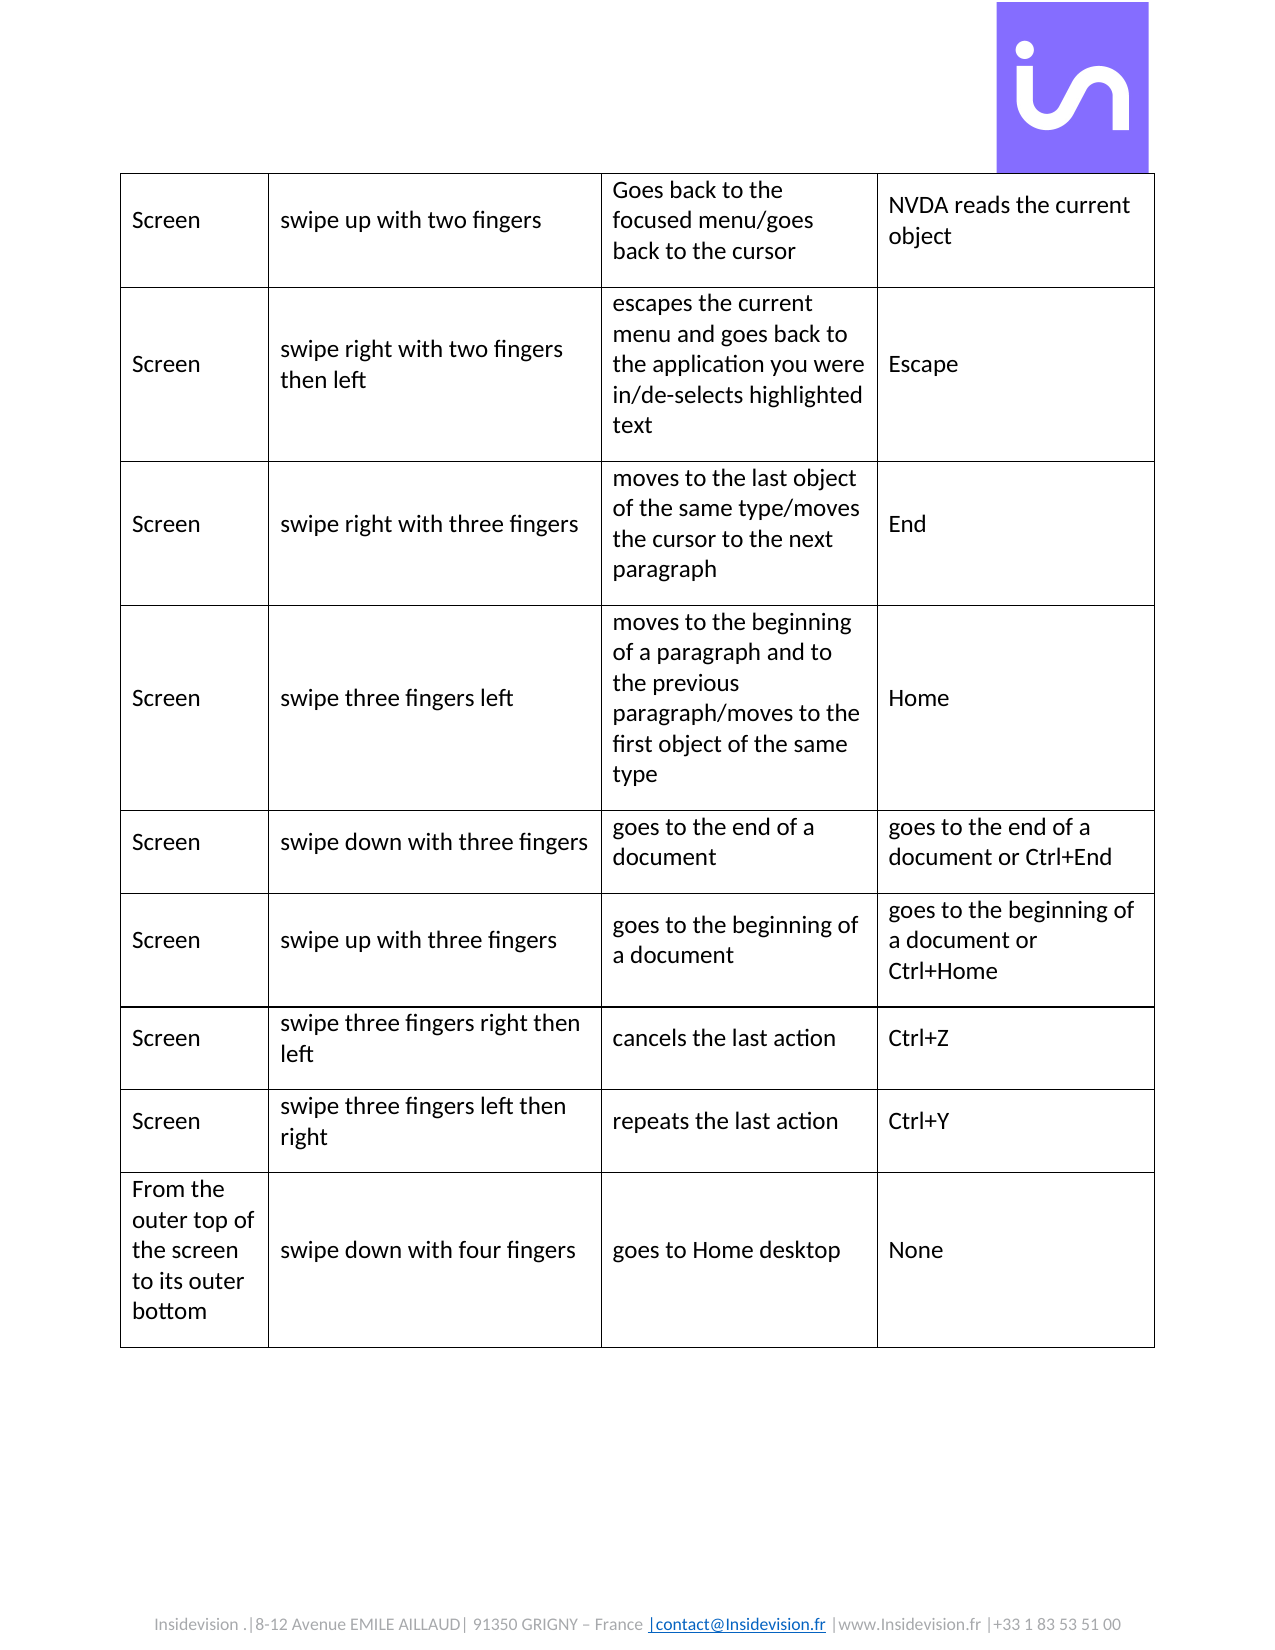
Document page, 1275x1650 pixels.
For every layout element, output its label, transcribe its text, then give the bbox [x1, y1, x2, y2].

table_cell goes to the beginning of a document or Ctrl+Home [878, 894, 1154, 1006]
table_cell End [878, 462, 1154, 605]
table_cell Screen [121, 1090, 268, 1172]
table_cell swipe down with four fingers [269, 1173, 601, 1347]
table_cell Ctrl+Y [878, 1090, 1154, 1172]
table_cell Screen [121, 606, 268, 810]
table_cell swipe down with three fingers [269, 811, 601, 893]
table_cell Screen [121, 288, 268, 461]
table_cell swipe three fingers left [269, 606, 601, 810]
table_cell Escape [878, 288, 1154, 461]
table_cell Screen [121, 174, 268, 287]
table_cell swipe right with three fingers [269, 462, 601, 605]
table_cell Ctrl+Z [878, 1008, 1154, 1089]
table_cell moves to the beginning of a paragraph and to the previous paragraph/moves to the first object of the same type [602, 606, 877, 810]
table_cell Screen [121, 811, 268, 893]
table_cell cancels the last action [602, 1008, 877, 1089]
table_cell swipe right with two fingers then left [269, 288, 601, 461]
table_cell NVDA reads the current object [878, 174, 1154, 287]
table_cell goes to the end of a document [602, 811, 877, 893]
table_cell Screen [121, 1008, 268, 1089]
table_cell moves to the last object of the same type/moves the cursor to the next paragraph [602, 462, 877, 605]
table_cell goes to Home desktop [602, 1173, 877, 1347]
table_cell Goes back to the focused menu/goes back to the cursor [602, 174, 877, 287]
table_cell From the outer top of the screen to its outer bottom [121, 1173, 268, 1347]
table_cell swipe up with two fingers [269, 174, 601, 287]
table_cell goes to the end of a document or Ctrl+End [878, 811, 1154, 893]
table_cell swipe up with three fingers [269, 894, 601, 1006]
picture [996, 2, 1149, 173]
table_cell goes to the beginning of a document [602, 894, 877, 1006]
table_cell Home [878, 606, 1154, 810]
table_cell swipe three fingers left then right [269, 1090, 601, 1172]
table_cell repeats the last action [602, 1090, 877, 1172]
table_cell None [878, 1173, 1154, 1347]
table_cell swipe three fingers right then left [269, 1008, 601, 1089]
table_cell Screen [121, 462, 268, 605]
table_cell Screen [121, 894, 268, 1006]
table_cell escapes the current menu and goes back to the application you were in/de-selects highlighted text [602, 288, 877, 461]
